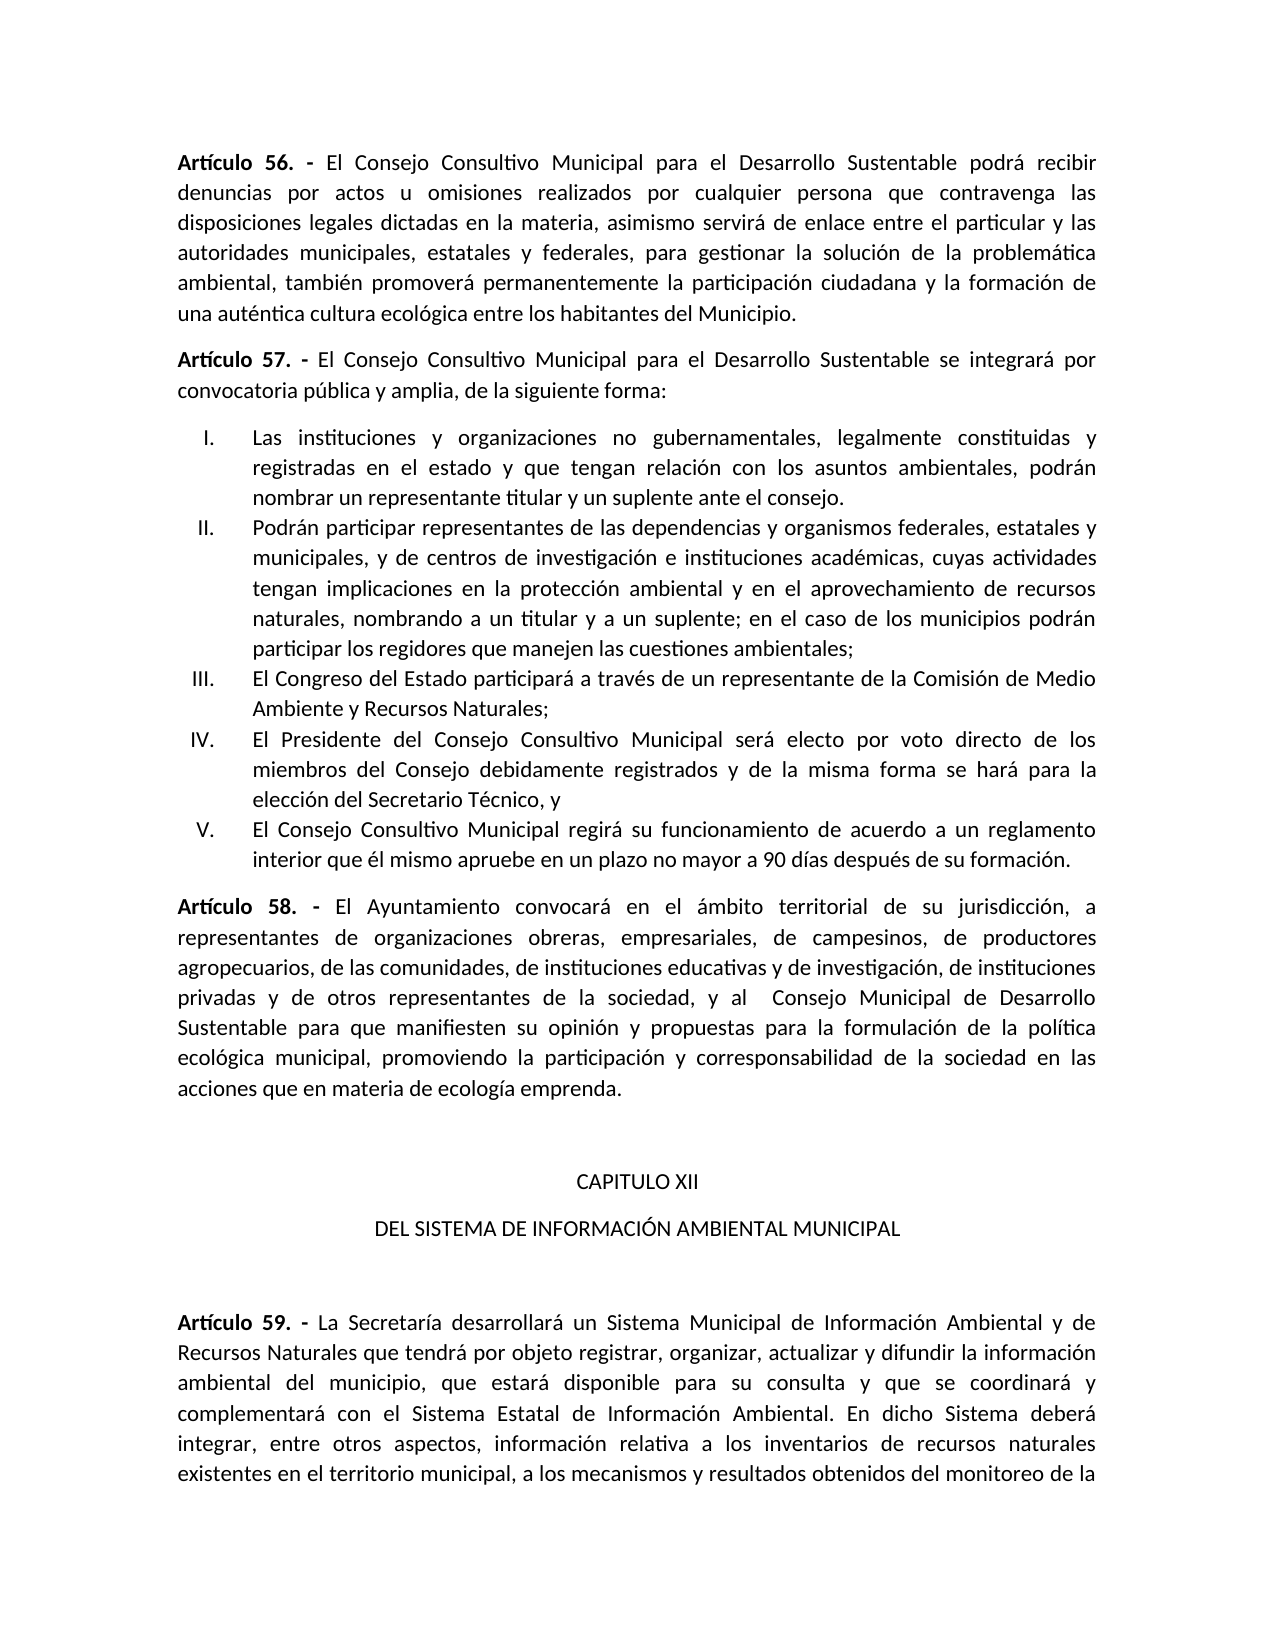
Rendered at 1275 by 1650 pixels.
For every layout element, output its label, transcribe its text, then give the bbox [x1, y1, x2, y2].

list Podrán participar representantes de las dependencias y organismos federales, estatales y municipales, y de centros de investigación e instituciones académicas, cuyas actividades tengan implicaciones en la protección ambiental y en el aprovechamiento de recursos naturales, nombrando a un titular y a un suplente; en el caso de los municipios podrán participar los regidores que manejen las cuestiones ambientales; [215, 513, 1098, 662]
text Artículo 58. - El Ayuntamiento convocará en el ámbito territorial de su jurisdicción, a representantes de organizaciones obreras, empresariales, de campesinos, de productores agropecuarios, de las comunidades, de instituciones educativas y de investigación, de instituciones privadas y de otros representantes de la sociedad, y al Consejo Municipal de Desarrollo Sustentable para que manifiesten su opinión y propuestas para la formulación de la política ecológica municipal, promoviendo la participación y corresponsabilidad de la sociedad en las acciones que en materia de ecología emprenda. [177, 892, 1098, 1102]
text CAPITULO XII [177, 1167, 1098, 1195]
text Artículo 56. - El Consejo Consultivo Municipal para el Desarrollo Sustentable podrá recibir denuncias por actos u omisiones realizados por cualquier persona que contravenga las disposiciones legales dictadas en la materia, asimismo servirá de enlace entre el particular y las autoridades municipales, estatales y federales, para gestionar la solución de la problemática ambiental, también promoverá permanentemente la participación ciudadana y la formación de una auténtica cultura ecológica entre los habitantes del Municipio. [177, 148, 1098, 327]
text Artículo 57. - El Consejo Consultivo Municipal para el Desarrollo Sustentable se integrará por convocatoria pública y amplia, de la siguiente forma: [177, 346, 1098, 404]
list El Congreso del Estado participará a través de un representante de la Comisión de Medio Ambiente y Recursos Naturales; [215, 664, 1098, 722]
list Las instituciones y organizaciones no gubernamentales, legalmente constituidas y registradas en el estado y que tengan relación con los asuntos ambientales, podrán nombrar un representante titular y un suplente ante el consejo. [215, 423, 1098, 511]
list El Consejo Consultivo Municipal regirá su funcionamiento de acuerdo a un reglamento interior que él mismo apruebe en un plazo no mayor a 90 días después de su formación. [215, 815, 1098, 873]
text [177, 1308, 1098, 1487]
text DEL SISTEMA DE INFORMACIÓN AMBIENTAL MUNICIPAL [177, 1214, 1098, 1242]
list El Presidente del Consejo Consultivo Municipal será electo por voto directo de los miembros del Consejo debidamente registrados y de la misma forma se hará para la elección del Secretario Técnico, y [215, 725, 1098, 813]
